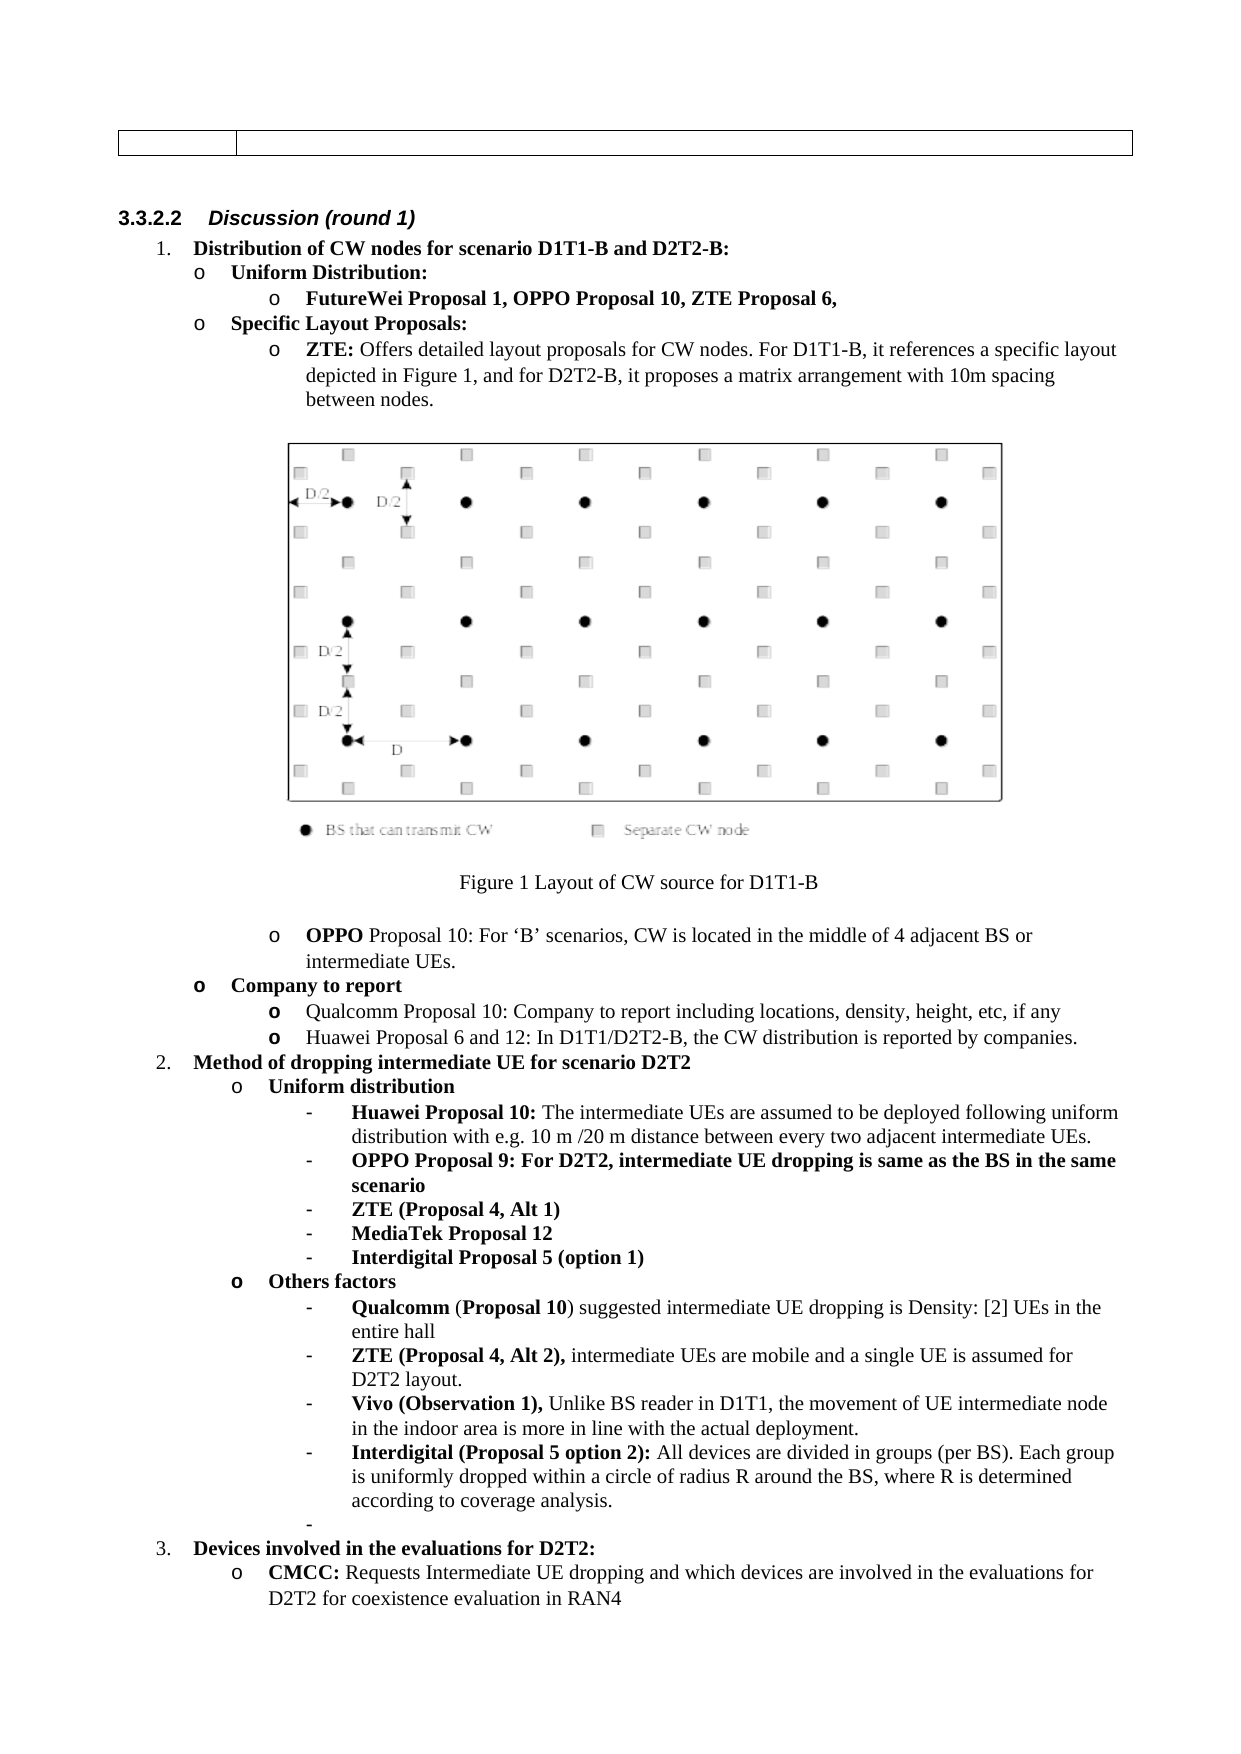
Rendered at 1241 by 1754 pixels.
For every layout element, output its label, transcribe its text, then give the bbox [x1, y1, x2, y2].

list Uniform Distribution: [193, 260, 1122, 286]
list OPPO Proposal 10: For ‘B’ scenarios, CW is located in the middle of 4 adjacent BS or intermediate UEs. [268, 923, 1122, 973]
list Company to report [193, 973, 1122, 999]
list Specific Layout Proposals: [193, 311, 1122, 337]
list ZTE (Proposal 4, Alt 1) [306, 1197, 1122, 1221]
list ZTE: Offers detailed layout proposals for CW nodes. For D1T1-B, it references a specific layout depicted in Figure 1, and for D2T2-B, it proposes a matrix arrangement with 10m spacing between nodes. [268, 337, 1122, 411]
list Uniform distribution [231, 1074, 1122, 1100]
subtitle Discussion (round 1) [118, 206, 1122, 229]
list ZTE (Proposal 4, Alt 2), intermediate UEs are mobile and a single UE is assumed for D2T2 layout. [306, 1343, 1122, 1391]
list OPPO Proposal 9: For D2T2, intermediate UE dropping is same as the BS in the same scenario [306, 1148, 1122, 1197]
text Figure 1 Layout of CW source for D1T1-B [156, 870, 1122, 894]
list FutureWei Proposal 1, OPPO Proposal 10, ZTE Proposal 6, [268, 286, 1122, 311]
list Method of dropping intermediate UE for scenario D2T2 [156, 1050, 1122, 1074]
list CMCC: Requests Intermediate UE dropping and which devices are involved in the evaluations for D2T2 for coexistence evaluation in RAN4 [231, 1560, 1122, 1610]
list Interdigital (Proposal 5 option 2): All devices are divided in groups (per BS). Each group is uniformly dropped within a circle of radius R around the BS, where R is determined according to coverage analysis. [306, 1439, 1122, 1512]
list Others factors [231, 1269, 1122, 1295]
list Distribution of CW nodes for scenario D1T1-B and D2T2-B: [156, 236, 1122, 260]
list Huawei Proposal 10: The intermediate UEs are assumed to be deployed following uniform distribution with e.g. 10 m /20 m distance between every two adjacent intermediate UEs. [306, 1100, 1122, 1148]
list Huawei Proposal 6 and 12: In D1T1/D2T2-B, the CW distribution is reported by companies. [268, 1024, 1122, 1050]
list Vivo (Observation 1), Unlike BS reader in D1T1, the movement of UE intermediate node in the indoor area is more in line with the actual deployment. [306, 1391, 1122, 1439]
list Qualcomm (Proposal 10) suggested intermediate UE dropping is Density: [2] UEs in the entire hall [306, 1295, 1122, 1343]
table_cell ZTE [119, 131, 236, 155]
list Devices involved in the evaluations for D2T2: [156, 1536, 1122, 1560]
list Interdigital Proposal 5 (option 1) [306, 1245, 1122, 1269]
list MediaTek Proposal 12 [306, 1221, 1122, 1245]
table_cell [237, 131, 1132, 155]
list Qualcomm Proposal 10: Company to report including locations, density, height, etc, if any [268, 999, 1122, 1024]
